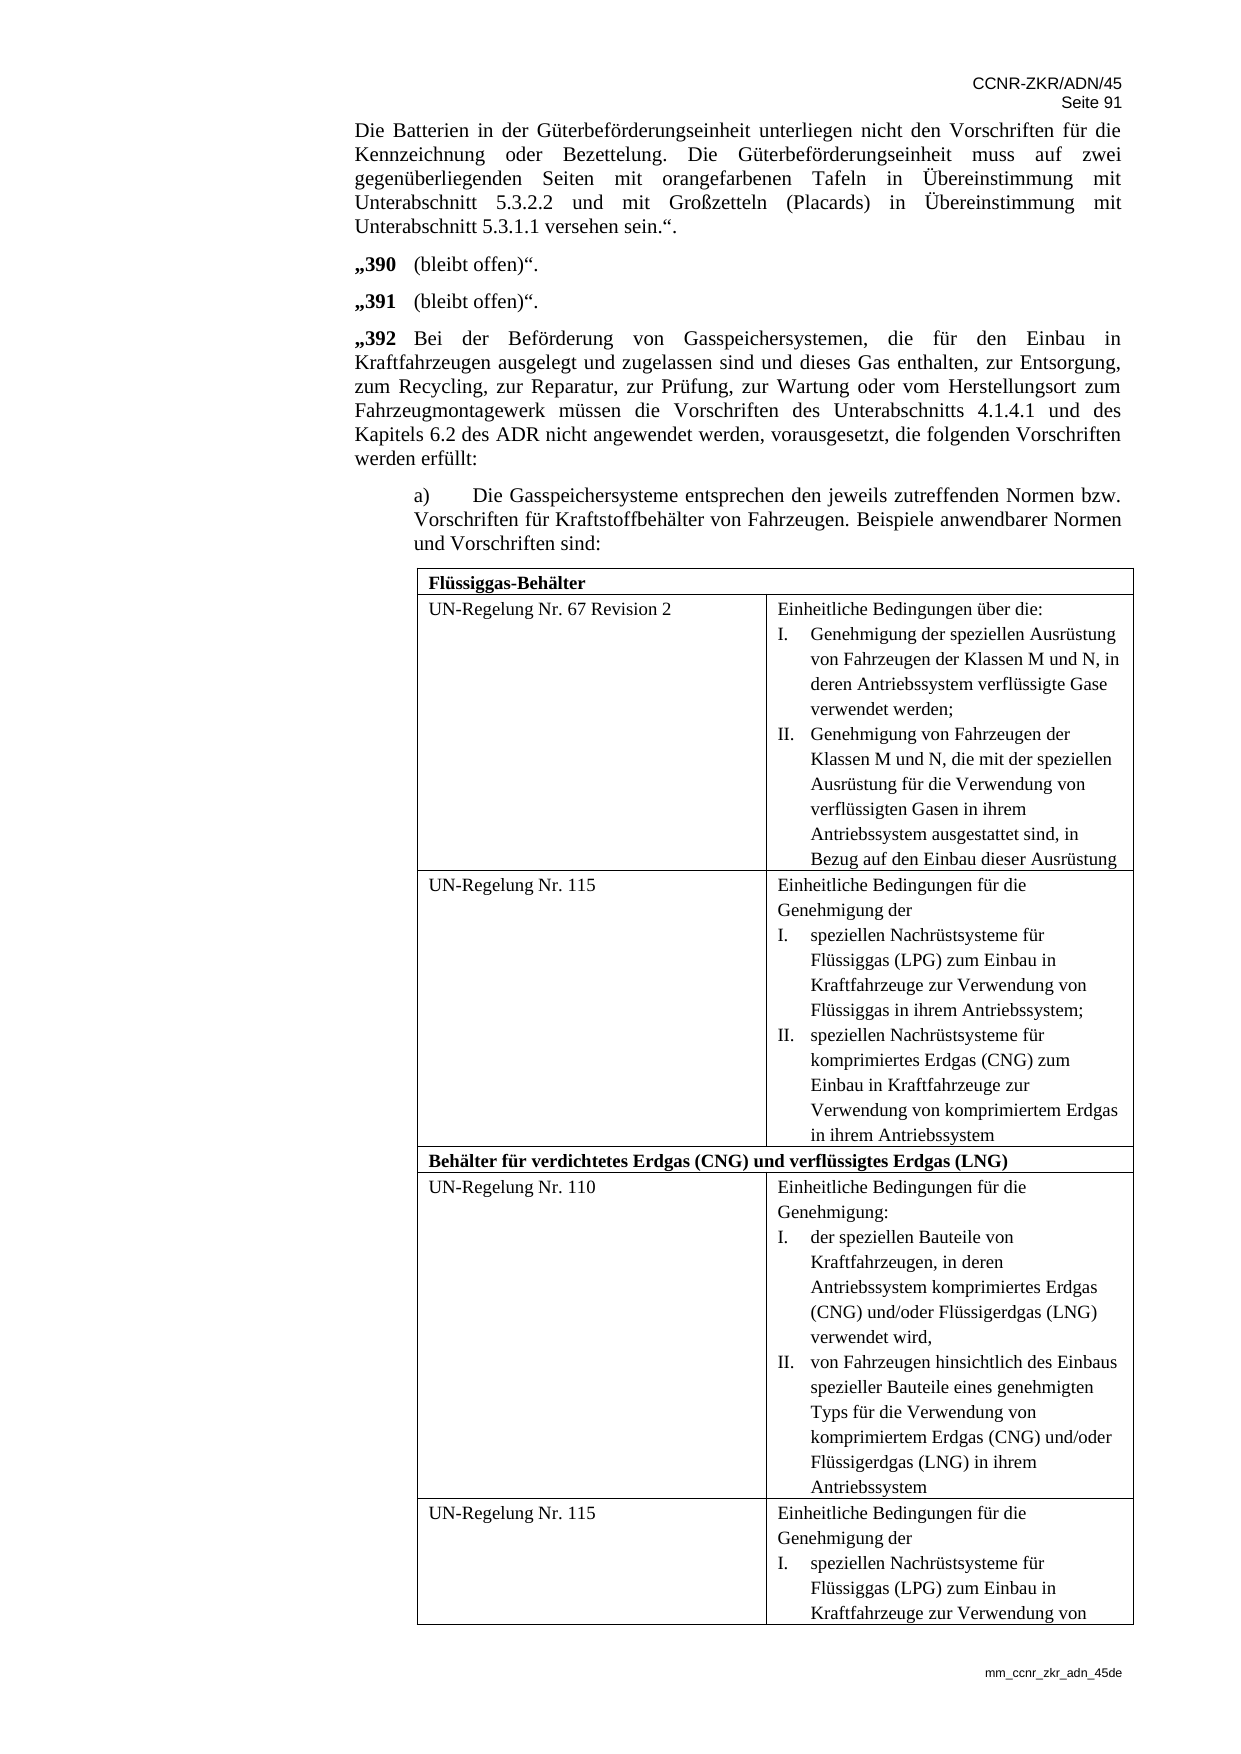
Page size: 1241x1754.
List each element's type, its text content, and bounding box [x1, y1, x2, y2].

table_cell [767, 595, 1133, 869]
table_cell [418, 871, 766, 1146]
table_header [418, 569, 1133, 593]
text „392 Bei der Beförderung von Gasspeichersystemen, die für den Einbau in Kraftfahrzeugen ausgelegt und zugelassen sind und dieses Gas enthalten, zur Entsorgung, zum Recycling, zur Reparatur, zur Prüfung, zur Wartung oder vom Herstellungsort zum Fahrzeugmontagewerk müssen die Vorschriften des Unterabschnitts 4.1.4.1 und des Kapitels 6.2 des ADR nicht angewendet werden, vorausgesetzt, die folgenden Vorschriften werden erfüllt: [354, 326, 1122, 470]
text a) Die Gasspeichersysteme entsprechen den jeweils zutreffenden Normen bzw. Vorschriften für Kraftstoffbehälter von Fahrzeugen. Beispiele anwendbarer Normen und Vorschriften sind: [413, 483, 1122, 555]
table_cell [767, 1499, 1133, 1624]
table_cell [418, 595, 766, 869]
text Die Batterien in der Güterbeförderungseinheit unterliegen nicht den Vorschriften für die Kennzeichnung oder Bezettelung. Die Güterbeförderungseinheit muss auf zwei gegenüberliegenden Seiten mit orangefarbenen Tafeln in Übereinstimmung mit Unterabschnitt 5.3.2.2 und mit Großzetteln (Placards) in Übereinstimmung mit Unterabschnitt 5.3.1.1 versehen sein.“. [354, 118, 1122, 238]
text „390 (bleibt offen)“. [354, 251, 1122, 276]
text „391 (bleibt offen)“. [354, 288, 1122, 313]
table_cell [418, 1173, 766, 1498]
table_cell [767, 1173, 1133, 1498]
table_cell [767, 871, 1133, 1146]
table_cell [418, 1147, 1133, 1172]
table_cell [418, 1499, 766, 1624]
